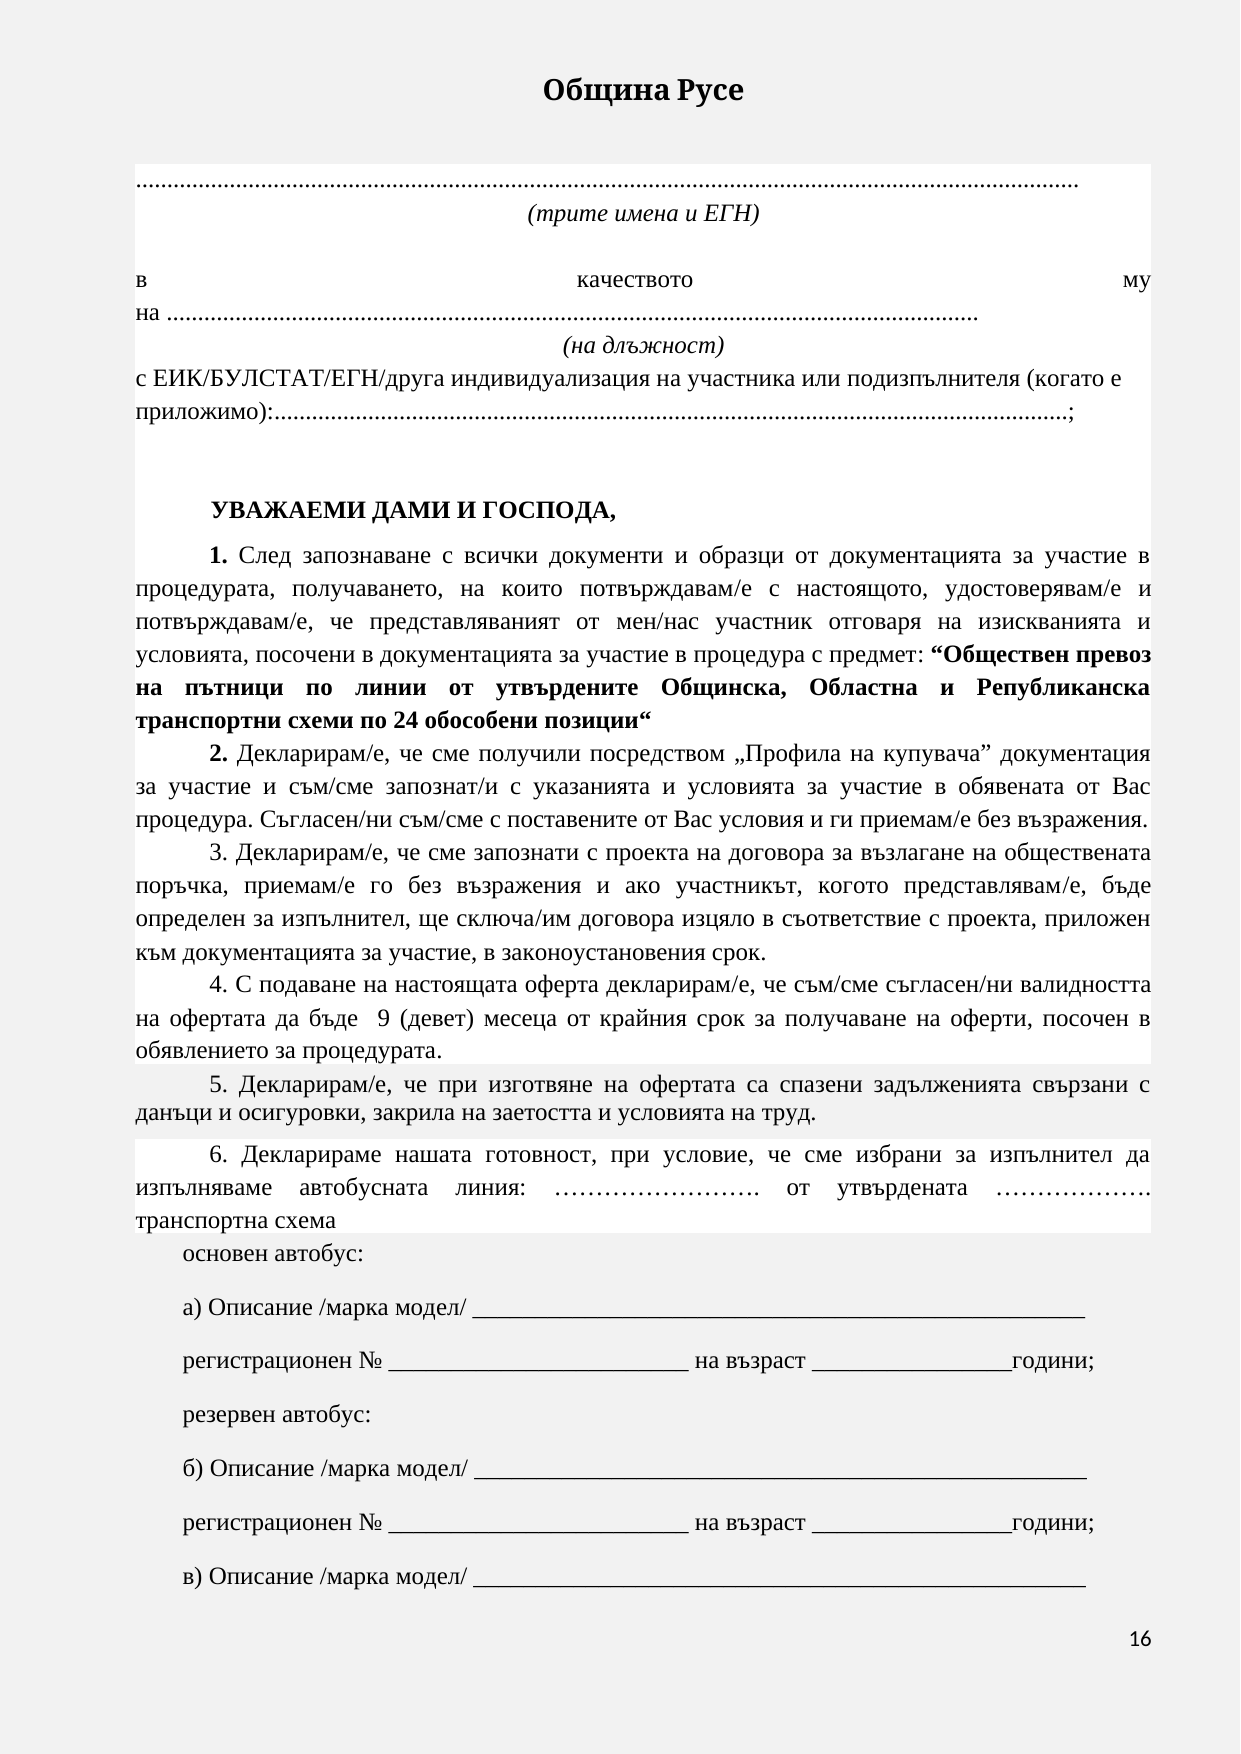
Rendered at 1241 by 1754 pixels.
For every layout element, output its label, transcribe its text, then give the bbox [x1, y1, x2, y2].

text в) Описание /марка модел/ _________________________________________________ [180, 1561, 1151, 1589]
text с ЕИК/БУЛСТАТ/ЕГН/друга индивидуализация на участника или подизпълнителя (когато е приложимо):...............................................................................................................................; [135, 363, 1151, 424]
text регистрационен № ________________________ на възраст ________________години; [135, 1345, 1151, 1374]
text 6. Декларираме нашата готовност, при условие, че сме избрани за изпълнител да изпълняваме автобусната линия: ……………………. от утвърдената ………………. транспортна схема [135, 1139, 1151, 1233]
text основен автобус: [135, 1238, 1151, 1266]
text УВАЖАЕМИ ДАМИ И ГОСПОДА, [135, 495, 1151, 523]
text ....................................................................................................................................................... [135, 164, 1151, 193]
text 3. Декларирам/е, че сме запознати с проекта на договора за възлагане на обществената поръчка, приемам/е го без възражения и ако участникът, когото представлявам/е, бъде определен за изпълнител, ще сключа/им договора изцяло в съответствие с проекта, приложен към документацията за участие, в законоустановения срок. [135, 837, 1151, 965]
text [180, 1507, 1151, 1536]
text в качеството му на .................................................................................................................................. [135, 264, 1151, 325]
text (трите имена и ЕГН) [135, 198, 1151, 226]
text резервен автобус: [135, 1399, 1151, 1428]
text (на длъжност) [135, 330, 1151, 358]
text 5. Декларирам/е, че при изготвяне на офертата са спазени задълженията свързани с данъци и осигуровки, закрила на заетостта и условията на труд. [135, 1069, 1151, 1126]
text 2. Декларирам/е, че сме получили посредством „Профила на купувача” документация за участие и съм/сме запознат/и с указанията и условията за участие в обявената от Вас процедура. Съгласен/ни съм/сме с поставените от Вас условия и ги приемам/е без възражения. [135, 738, 1151, 833]
text а) Описание /марка модел/ _________________________________________________ [135, 1292, 1151, 1320]
text 4. С подаване на настоящата оферта декларирам/е, че съм/сме съгласен/ни валидността на офертата да бъде 9 (девет) месеца от крайния срок за получаване на оферти, посочен в обявлението за процедурата. [135, 969, 1151, 1064]
text 1. След запознаване с всички документи и образци от документацията за участие в процедурата, получаването, на които потвърждавам/е с настоящото, удостоверявам/е и потвърждавам/е, че представляваният от мен/нас участник отговаря на изискванията и условията, посочени в документацията за участие в процедура с предмет: “Обществен превоз на пътници по линии от утвърдените Общинска, Областна и Републиканска транспортни схеми по 24 обособени позиции“ [135, 540, 1151, 734]
text б) Описание /марка модел/ _________________________________________________ [180, 1453, 1151, 1482]
